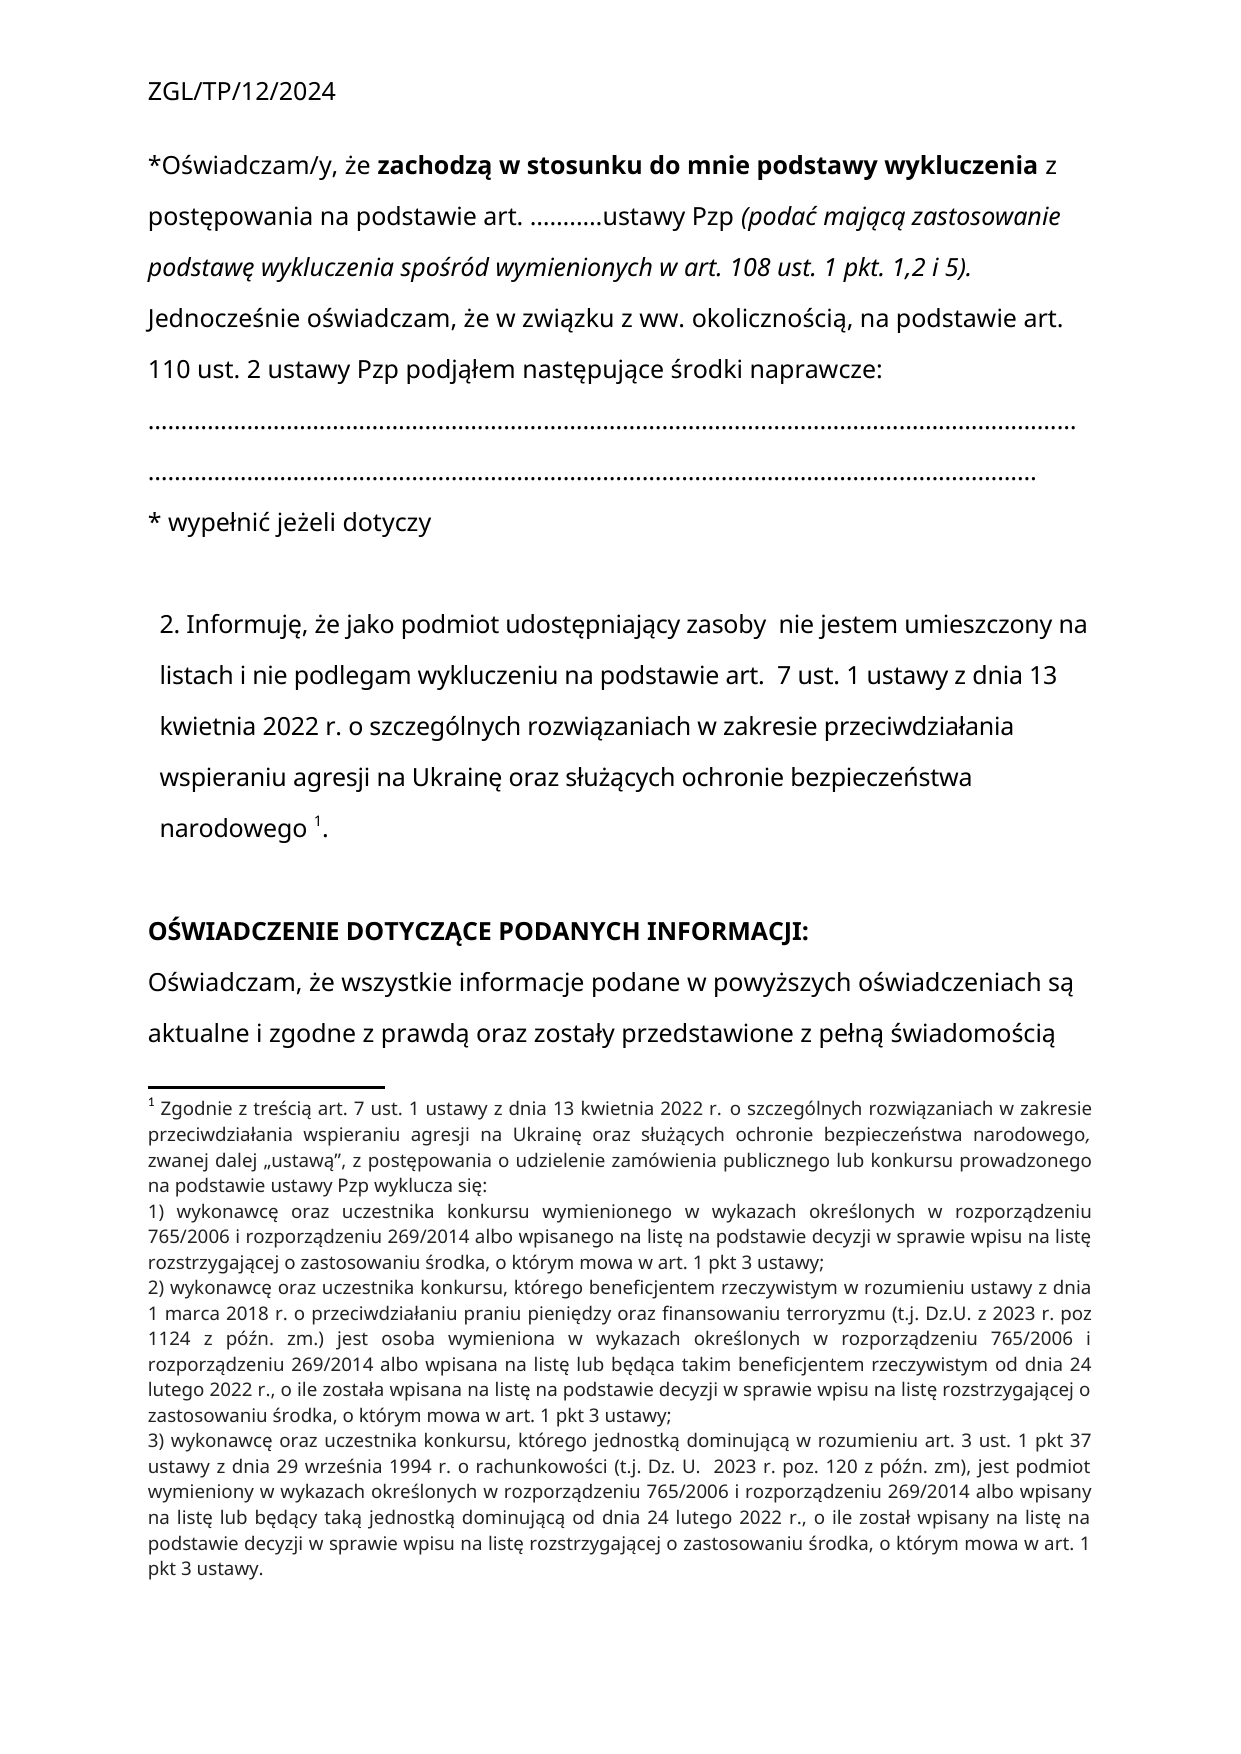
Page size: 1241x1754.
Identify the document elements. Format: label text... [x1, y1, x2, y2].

text 2. Informuję, że jako podmiot udostępniający zasoby nie jestem umieszczony na listach i nie podlegam wykluczeniu na podstawie art. 7 ust. 1 ustawy z dnia 13 kwietnia 2022 r. o szczególnych rozwiązaniach w zakresie przeciwdziałania wspieraniu agresji na Ukrainę oraz służących ochronie bezpieczeństwa narodowego . [159, 607, 1093, 845]
text * wypełnić jeżeli dotyczy [148, 505, 1093, 539]
text OŚWIADCZENIE DOTYCZĄCE PODANYCH INFORMACJI: [148, 913, 1093, 947]
text *Oświadczam/y, że zachodzą w stosunku do mnie podstawy wykluczenia z postępowania na podstawie art. ……..…ustawy Pzp (podać mającą zastosowanie podstawę wykluczenia spośród wymienionych w art. 108 ust. 1 pkt. 1,2 i 5). Jednocześnie oświadczam, że w związku z ww. okolicznością, na podstawie art. 110 ust. 2 ustawy Pzp podjąłem następujące środki naprawcze: [148, 148, 1093, 386]
text …………………………………………………………………………………………………………………………………………………………………………………………………………………………………………………… [148, 403, 1093, 488]
text Oświadczam, że wszystkie informacje podane w powyższych oświadczeniach są aktualne i zgodne z prawdą oraz zostały przedstawione z pełną świadomością konsekwencji wprowadzenia zamawiającego w błąd przy przedstawianiu informacji. [148, 964, 1093, 1049]
